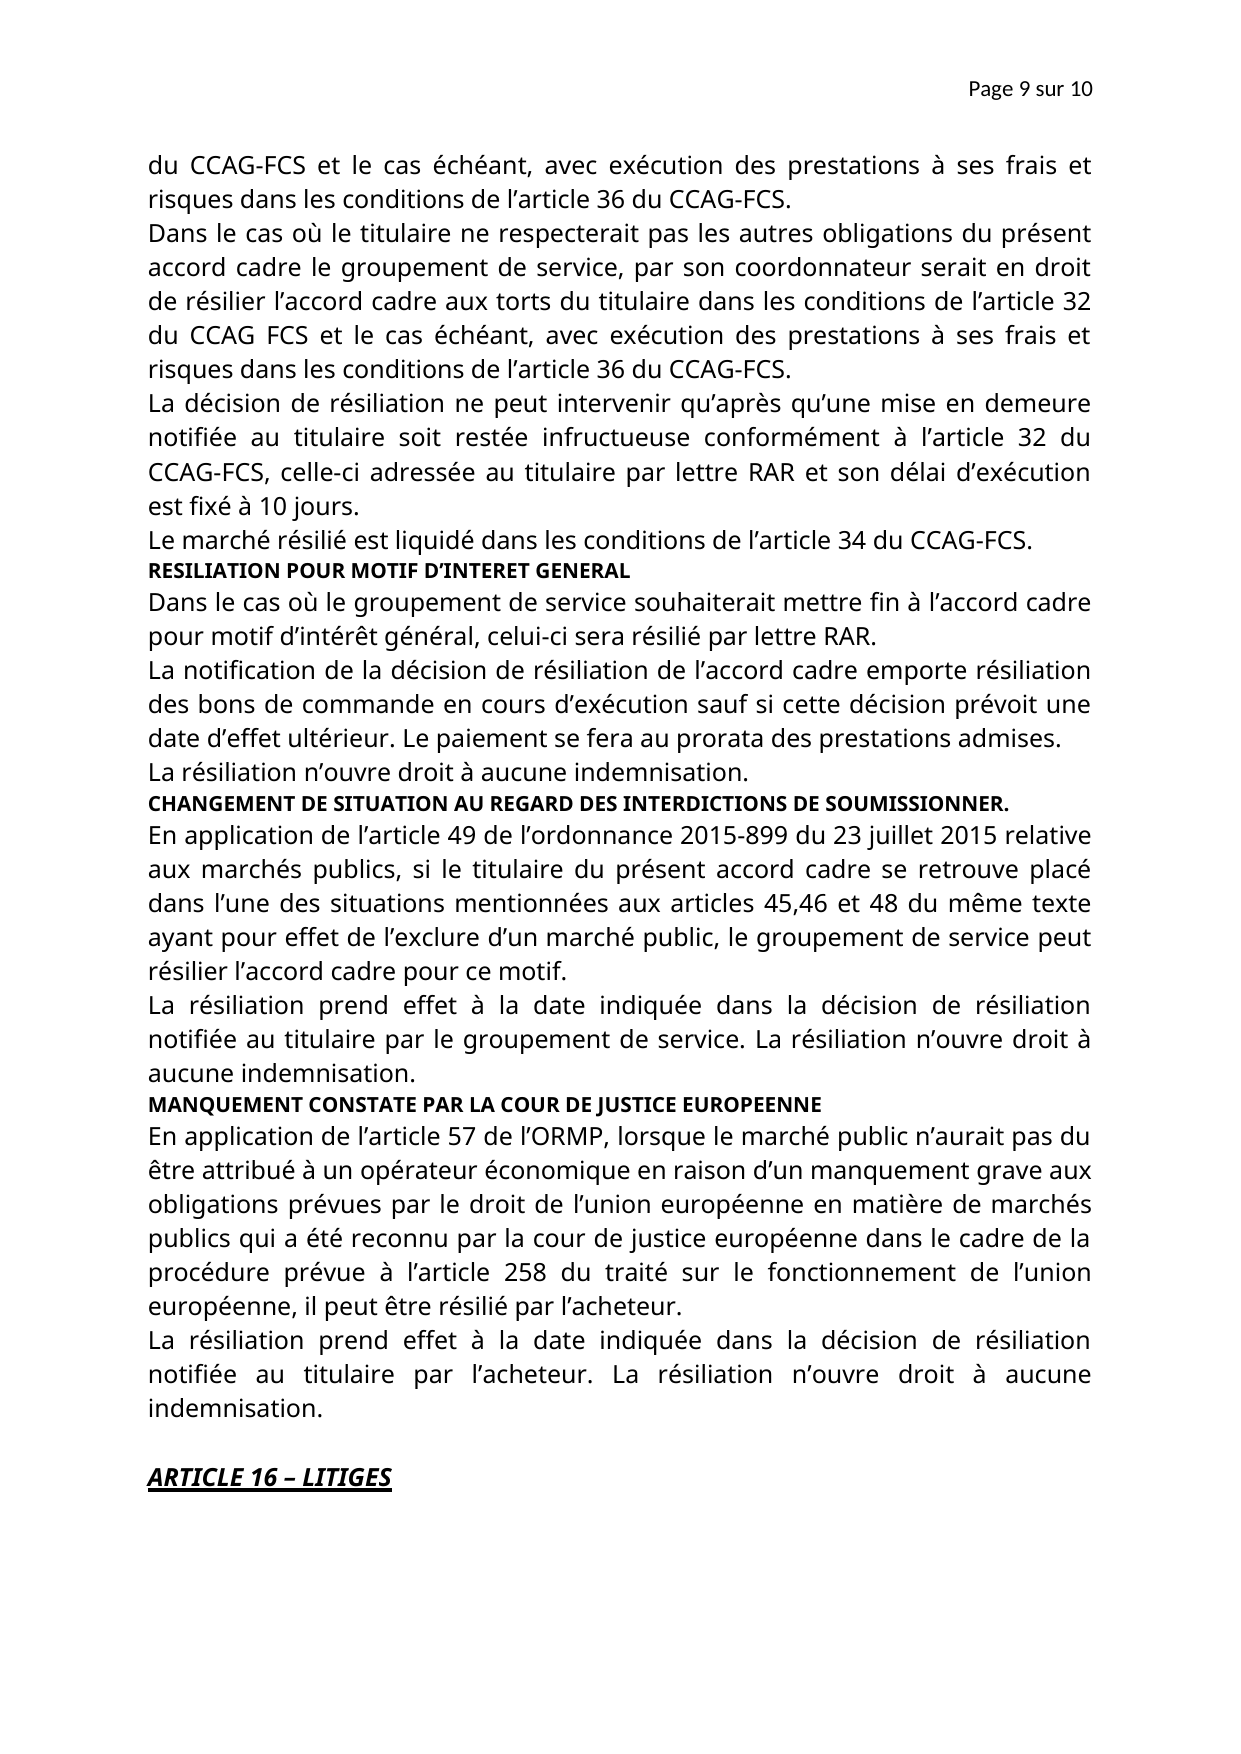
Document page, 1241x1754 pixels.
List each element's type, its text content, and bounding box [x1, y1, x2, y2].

text La résiliation n’ouvre droit à aucune indemnisation. [148, 755, 1093, 789]
text ARTICLE 16 – LITIGES [148, 1459, 1093, 1493]
text La décision de résiliation ne peut intervenir qu’après qu’une mise en demeure notifiée au titulaire soit restée infructueuse conformément à l’article 32 du CCAG-FCS, celle-ci adressée au titulaire par lettre RAR et son délai d’exécution est fixé à 10 jours. [148, 386, 1093, 522]
text La notification de la décision de résiliation de l’accord cadre emporte résiliation des bons de commande en cours d’exécution sauf si cette décision prévoit une date d’effet ultérieur. Le paiement se fera au prorata des prestations admises. [148, 653, 1093, 755]
text Le marché résilié est liquidé dans les conditions de l’article 34 du CCAG-FCS. [148, 522, 1093, 556]
text RESILIATION POUR MOTIF D’INTERET GENERAL [148, 556, 1093, 585]
text Dans le cas où le titulaire ne respecterait pas les autres obligations du présent accord cadre le groupement de service, par son coordonnateur serait en droit de résilier l’accord cadre aux torts du titulaire dans les conditions de l’article 32 du CCAG FCS et le cas échéant, avec exécution des prestations à ses frais et risques dans les conditions de l’article 36 du CCAG-FCS. [148, 216, 1093, 386]
text La résiliation prend effet à la date indiquée dans la décision de résiliation notifiée au titulaire par le groupement de service. La résiliation n’ouvre droit à aucune indemnisation. [148, 988, 1093, 1090]
text En application de l’article 57 de l’ORMP, lorsque le marché public n’aurait pas du être attribué à un opérateur économique en raison d’un manquement grave aux obligations prévues par le droit de l’union européenne en matière de marchés publics qui a été reconnu par la cour de justice européenne dans le cadre de la procédure prévue à l’article 258 du traité sur le fonctionnement de l’union européenne, il peut être résilié par l’acheteur. [148, 1118, 1093, 1323]
text MANQUEMENT CONSTATE PAR LA COUR DE JUSTICE EUROPEENNE [148, 1090, 1093, 1118]
text Dans le cas où le groupement de service souhaiterait mettre fin à l’accord cadre pour motif d’intérêt général, celui-ci sera résilié par lettre RAR. [148, 585, 1093, 653]
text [148, 148, 1093, 216]
text La résiliation prend effet à la date indiquée dans la décision de résiliation notifiée au titulaire par l’acheteur. La résiliation n’ouvre droit à aucune indemnisation. [148, 1323, 1093, 1425]
text CHANGEMENT DE SITUATION AU REGARD DES INTERDICTIONS DE SOUMISSIONNER. [148, 789, 1093, 818]
text En application de l’article 49 de l’ordonnance 2015-899 du 23 juillet 2015 relative aux marchés publics, si le titulaire du présent accord cadre se retrouve placé dans l’une des situations mentionnées aux articles 45,46 et 48 du même texte ayant pour effet de l’exclure d’un marché public, le groupement de service peut résilier l’accord cadre pour ce motif. [148, 818, 1093, 988]
